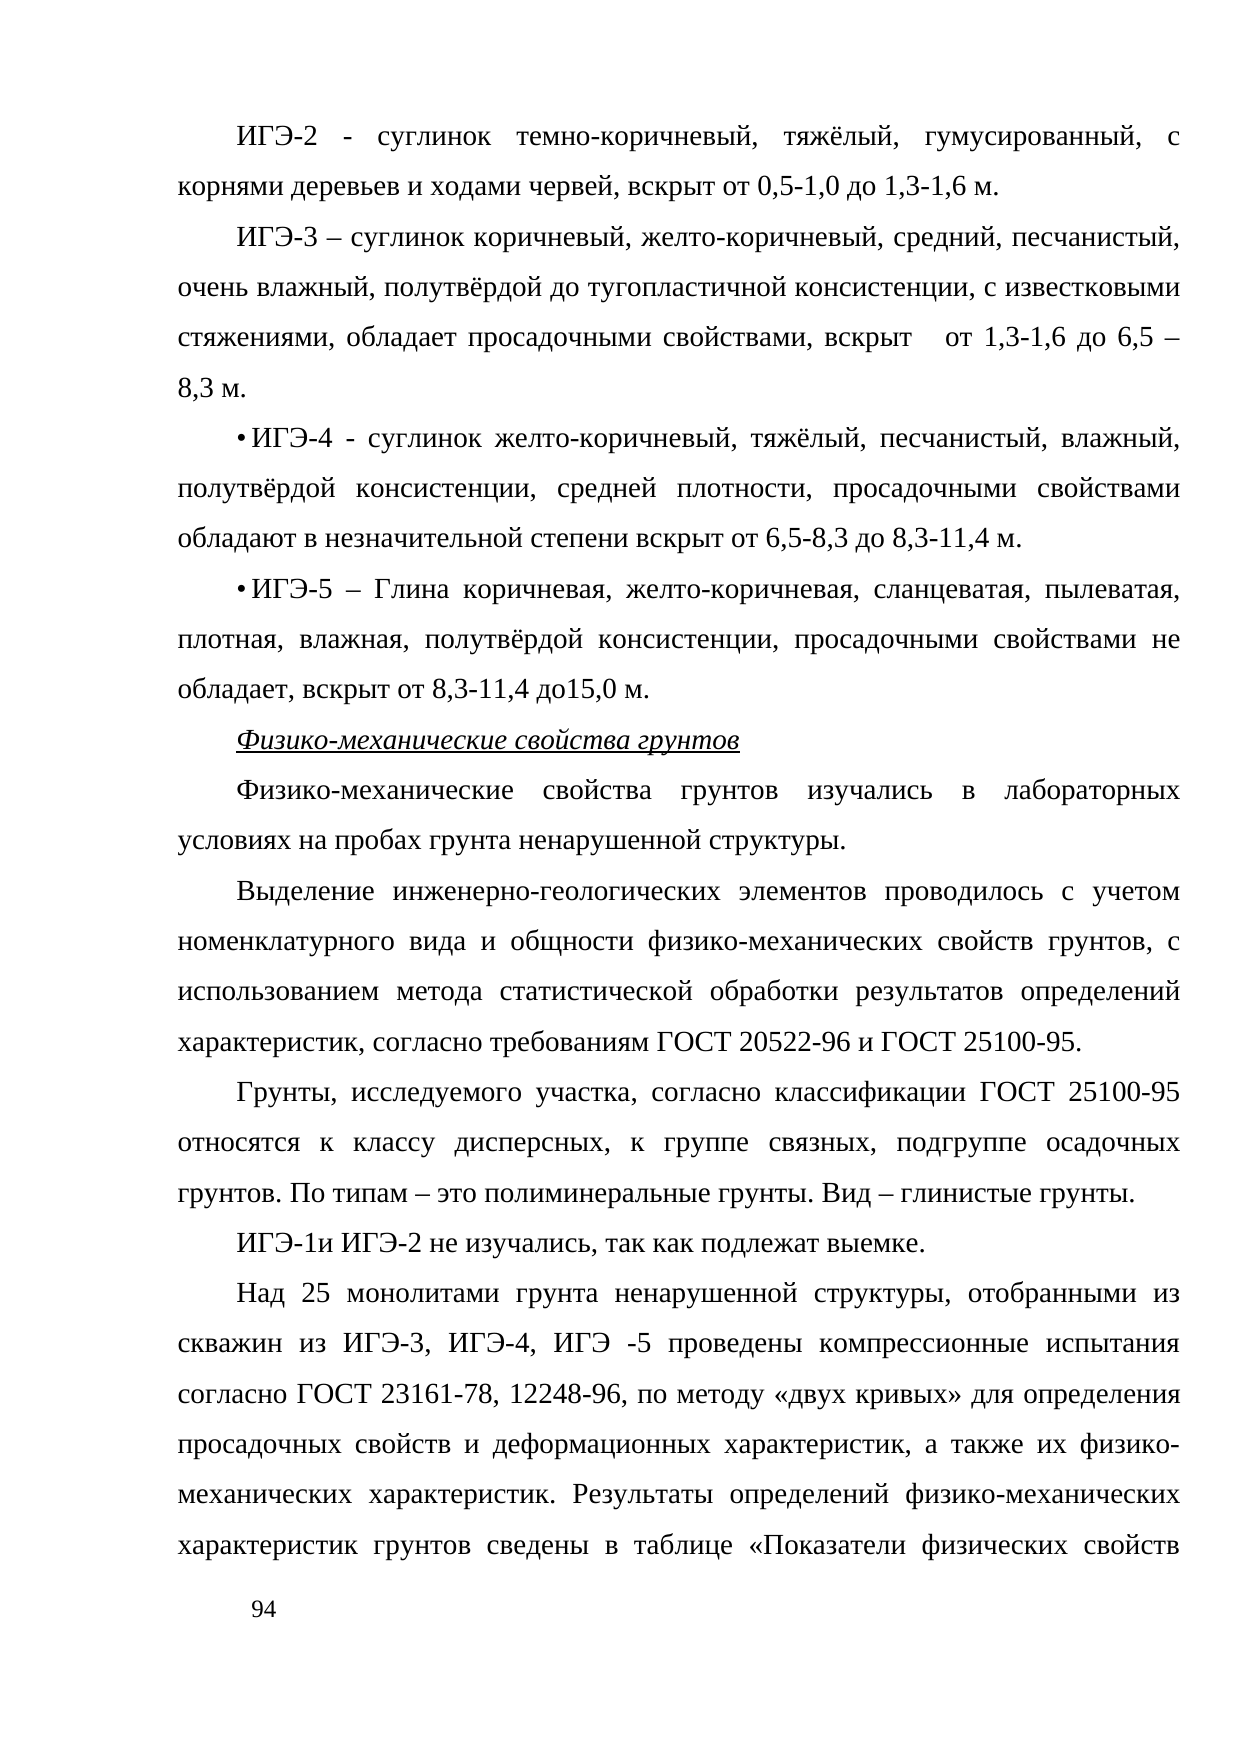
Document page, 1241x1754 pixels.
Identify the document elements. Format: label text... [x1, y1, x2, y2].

text Физико-механические свойства грунтов [177, 722, 1181, 755]
text ИГЭ-3 – суглинок коричневый, желто-коричневый, средний, песчанистый, очень влажный, полутвёрдой до тугопластичной консистенции, с известковыми стяжениями, обладает просадочными свойствами, вскрыт от 1,3-1,6 до 6,5 – 8,3 м. [177, 219, 1181, 403]
text Выделение инженерно-геологических элементов проводилось с учетом номенклатурного вида и общности физико-механических свойств грунтов, с использованием метода статистической обработки результатов определений характеристик, согласно требованиям ГОСТ 20522-96 и ГОСТ 25100-95. [177, 873, 1181, 1057]
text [177, 1275, 1181, 1560]
text • ИГЭ-5 – Глина коричневая, желто-коричневая, сланцеватая, пылеватая, плотная, влажная, полутвёрдой консистенции, просадочными свойствами не обладает, вскрыт от 8,3-11,4 до15,0 м. [177, 571, 1181, 705]
text ИГЭ-1и ИГЭ-2 не изучались, так как подлежат выемке. [177, 1225, 1181, 1258]
text ИГЭ-2 - суглинок темно-коричневый, тяжёлый, гумусированный, с корнями деревьев и ходами червей, вскрыт от 0,5-1,0 до 1,3-1,6 м. [177, 118, 1181, 202]
text Грунты, исследуемого участка, согласно классификации ГОСТ 25100-95 относятся к классу дисперсных, к группе связных, подгруппе осадочных грунтов. По типам – это полиминеральные грунты. Вид – глинистые грунты. [177, 1074, 1181, 1208]
text • ИГЭ-4 - суглинок желто-коричневый, тяжёлый, песчанистый, влажный, полутвёрдой консистенции, средней плотности, просадочными свойствами обладают в незначительной степени вскрыт от 6,5-8,3 до 8,3-11,4 м. [177, 420, 1181, 554]
text Физико-механические свойства грунтов изучались в лабораторных условиях на пробах грунта ненарушенной структуры. [177, 772, 1181, 856]
